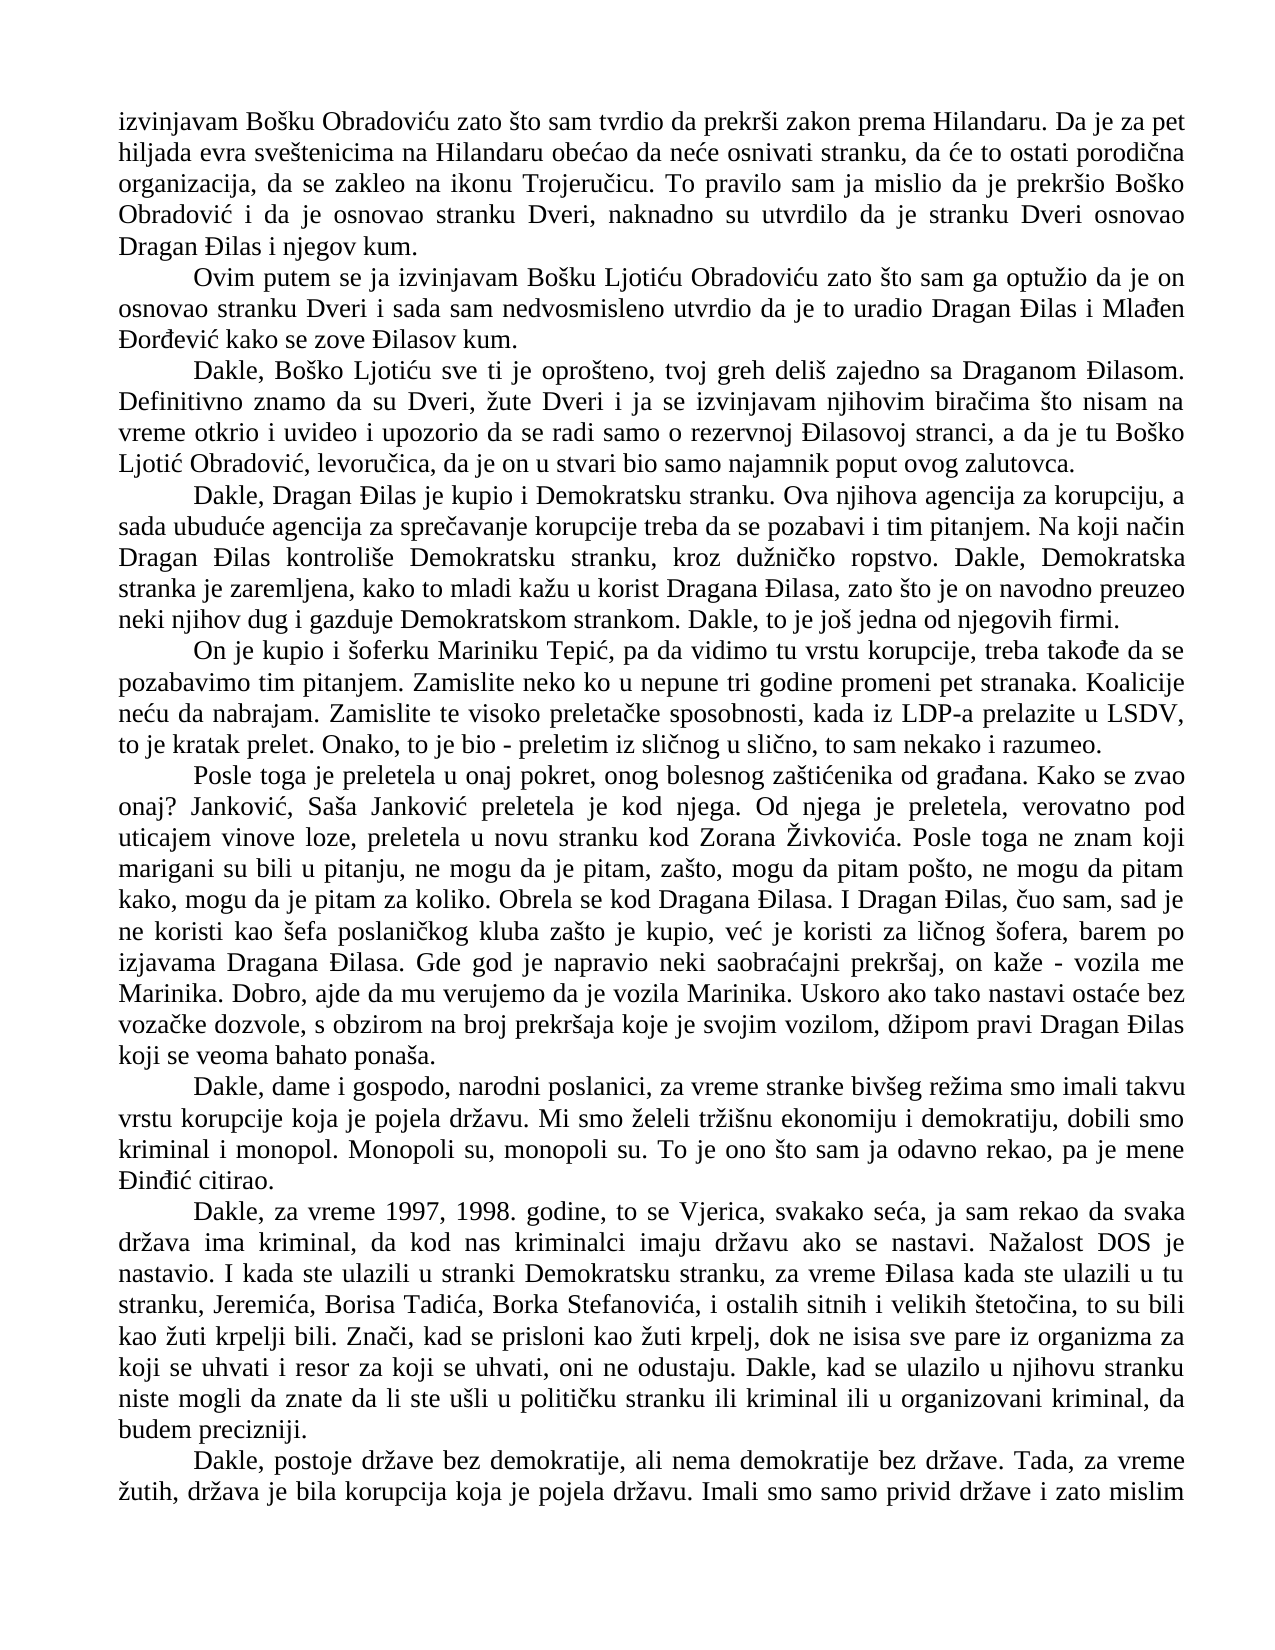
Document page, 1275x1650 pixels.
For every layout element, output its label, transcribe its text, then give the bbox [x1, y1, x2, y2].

text Posle toga je preletela u onaj pokret, onog bolesnog zaštićenika od građana. Kako se zvao onaj? Janković, Saša Janković preletela je kod njega. Od njega je preletela, verovatno pod uticajem vinove loze, preletela u novu stranku kod Zorana Živkovića. Posle toga ne znam koji marigani su bili u pitanju, ne mogu da je pitam, zašto, mogu da pitam pošto, ne mogu da pitam kako, mogu da je pitam za koliko. Obrela se kod Dragana Đilasa. I Dragan Đilas, čuo sam, sad je ne koristi kao šefa poslaničkog kluba zašto je kupio, već je koristi za ličnog šofera, barem po izjavama Dragana Đilasa. Gde god je napravio neki saobraćajni prekršaj, on kaže - vozila me Marinika. Dobro, ajde da mu verujemo da je vozila Marinika. Uskoro ako tako nastavi ostaće bez vozačke dozvole, s obzirom na broj prekršaja koje je svojim vozilom, džipom pravi Dragan Đilas koji se veoma bahato ponaša. [118, 759, 1186, 1071]
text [118, 105, 1186, 261]
text Ovim putem se ja izvinjavam Bošku Ljotiću Obradoviću zato što sam ga optužio da je on osnovao stranku Dveri i sada sam nedvosmisleno utvrdio da je to uradio Dragan Đilas i Mlađen Đorđević kako se zove Đilasov kum. [118, 261, 1186, 354]
text Dakle, Boško Ljotiću sve ti je oprošteno, tvoj greh deliš zajedno sa Draganom Đilasom. Definitivno znamo da su Dveri, žute Dveri i ja se izvinjavam njihovim biračima što nisam na vreme otkrio i uvideo i upozorio da se radi samo o rezervnoj Đilasovoj stranci, a da je tu Boško Ljotić Obradović, levoručica, da je on u stvari bio samo najamnik poput ovog zalutovca. [118, 354, 1186, 479]
text Dakle, dame i gospodo, narodni poslanici, za vreme stranke bivšeg režima smo imali takvu vrstu korupcije koja je pojela državu. Mi smo želeli tržišnu ekonomiju i demokratiju, dobili smo kriminal i monopol. Monopoli su, monopoli su. To je ono što sam ja odavno rekao, pa je mene Đinđić citirao. [118, 1071, 1186, 1195]
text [118, 1444, 1186, 1507]
text Dakle, Dragan Đilas je kupio i Demokratsku stranku. Ova njihova agencija za korupciju, a sada ubuduće agencija za sprečavanje korupcije treba da se pozabavi i tim pitanjem. Na koji način Dragan Đilas kontroliše Demokratsku stranku, kroz dužničko ropstvo. Dakle, Demokratska stranka je zaremljena, kako to mladi kažu u korist Dragana Đilasa, zato što je on navodno preuzeo neki njihov dug i gazduje Demokratskom strankom. Dakle, to je još jedna od njegovih firmi. [118, 479, 1186, 634]
text Dakle, za vreme 1997, 1998. godine, to se Vjerica, svakako seća, ja sam rekao da svaka država ima kriminal, da kod nas kriminalci imaju državu ako se nastavi. Nažalost DOS je nastavio. I kada ste ulazili u stranki Demokratsku stranku, za vreme Đilasa kada ste ulazili u tu stranku, Jeremića, Borisa Tadića, Borka Stefanovića, i ostalih sitnih i velikih štetočina, to su bili kao žuti krpelji bili. Znači, kad se prisloni kao žuti krpelj, dok ne isisa sve pare iz organizma za koji se uhvati i resor za koji se uhvati, oni ne odustaju. Dakle, kad se ulazilo u njihovu stranku niste mogli da znate da li ste ušli u političku stranku ili kriminal ili u organizovani kriminal, da budem precizniji. [118, 1195, 1186, 1444]
text On je kupio i šoferku Mariniku Tepić, pa da vidimo tu vrstu korupcije, treba takođe da se pozabavimo tim pitanjem. Zamislite neko ko u nepune tri godine promeni pet stranaka. Koalicije neću da nabrajam. Zamislite te visoko preletačke sposobnosti, kada iz LDP-a prelazite u LSDV, to je kratak prelet. Onako, to je bio - preletim iz sličnog u slično, to sam nekako i razumeo. [118, 634, 1186, 759]
